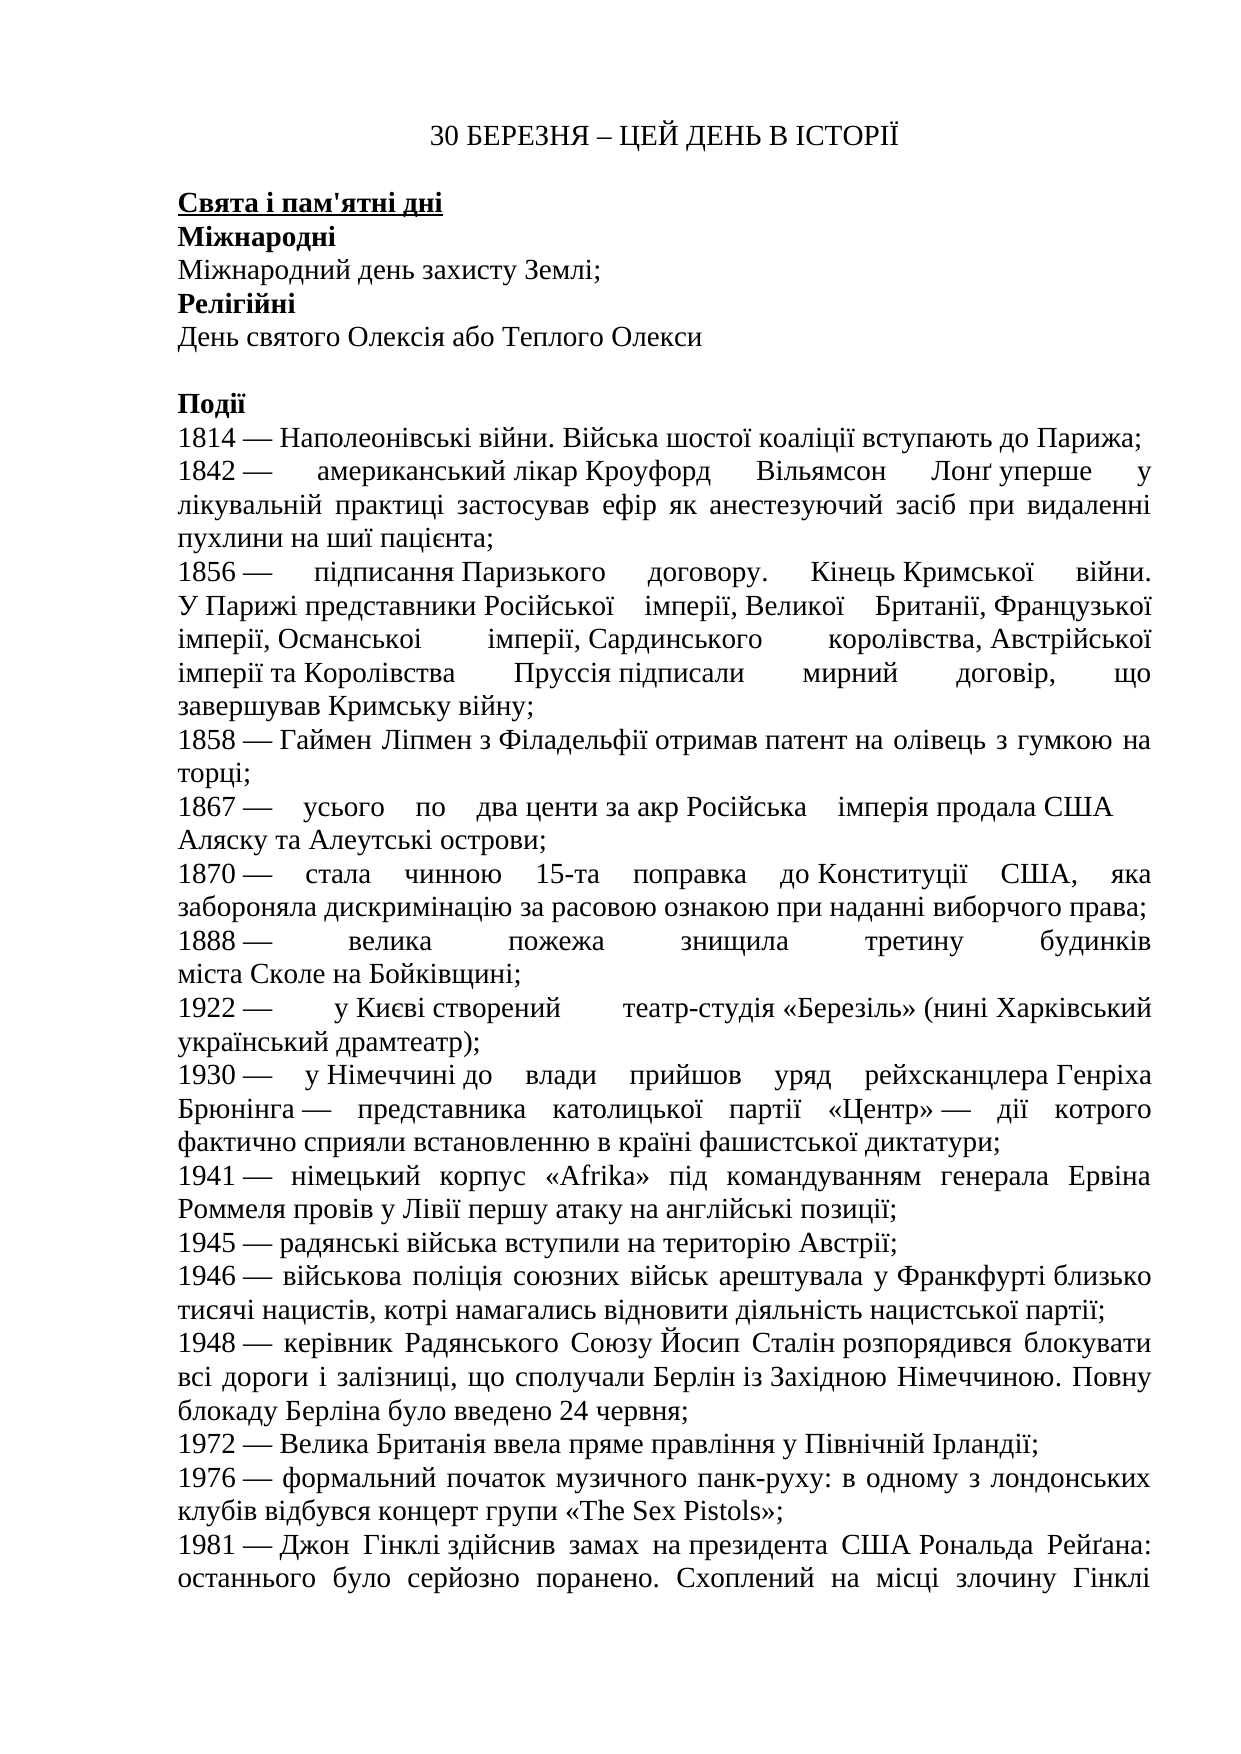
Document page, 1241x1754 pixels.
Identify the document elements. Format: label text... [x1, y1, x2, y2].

text 1922 — у Києві створений театр-студія «Березіль» (нині Харківський український драмтеатр); [177, 990, 1152, 1057]
text 1941 — німецький корпус «Afrika» під командуванням генерала Ервіна Роммеля провів у Лівії першу атаку на англійські позиції; [177, 1158, 1152, 1225]
text 1888 — велика пожежа знищила третину будинків міста Сколе на Бойківщині; [177, 923, 1152, 990]
text 1856 — підписання Паризького договору. Кінець Кримської війни. У Парижі представники Російської імперії, Великої Британії, Французької імперії, Османськоі імперії, Сардинського королівства, Австрійської імперії та Королівства Пруссія підписали мирний договір, що завершував Кримську війну; [177, 554, 1152, 722]
text 1976 — формальний початок музичного панк-руху: в одному з лондонських клубів відбувся концерт групи «The Sex Pistols»; [177, 1460, 1152, 1527]
text Події [177, 386, 1152, 420]
text Міжнародний день захисту Землі; [177, 252, 1152, 286]
text 1948 — керівник Радянського Союзу Йосип Сталін розпорядився блокувати всі дороги і залізниці, що сполучали Берлін із Західною Німеччиною. Повну блокаду Берліна було введено 24 червня; [177, 1326, 1152, 1426]
text 1946 — військова поліція союзних військ арештувала у Франкфурті близько тисячі нацистів, котрі намагались відновити діяльність нацистської партії; [177, 1258, 1152, 1326]
text 1930 — у Німеччині до влади прийшов уряд рейхсканцлера Генріха Брюнінга — представника католицької партії «Центр» — дії котрого фактично сприяли встановленню в країні фашистської диктатури; [177, 1057, 1152, 1158]
text Міжнародні [177, 219, 1152, 252]
text Релігійні [177, 286, 1152, 319]
text Свята і пам'ятні дні [177, 185, 1152, 219]
text 1858 — Гаймен Ліпмен з Філадельфії отримав патент на олівець з гумкою на торці; [177, 722, 1152, 789]
text 1972 — Велика Британія ввела пряме правління у Північній Ірландії; [177, 1426, 1152, 1460]
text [177, 1527, 1152, 1594]
text 1814 — Наполеонівські війни. Війська шостої коаліції вступають до Парижа; [177, 420, 1152, 453]
text 30 БЕРЕЗНЯ – ЦЕЙ ДЕНЬ В ІСТОРІЇ [177, 118, 1152, 152]
text 1867 — усього по два центи за акр Російська імперія продала США Аляску та Алеутські острови; [177, 789, 1152, 856]
text 1945 — радянські війська вступили на територію Австрії; [177, 1225, 1152, 1258]
text 1842 — американський лікар Кроуфорд Вільямсон Лонґ уперше у лікувальній практиці застосував ефір як анестезуючий засіб при видаленні пухлини на шиї пацієнта; [177, 453, 1152, 554]
text День святого Олексія або Теплого Олекси [177, 319, 1152, 353]
text 1870 — стала чинною 15-та поправка до Конституції США, яка забороняла дискримінацію за расовою ознакою при наданні виборчого права; [177, 856, 1152, 923]
